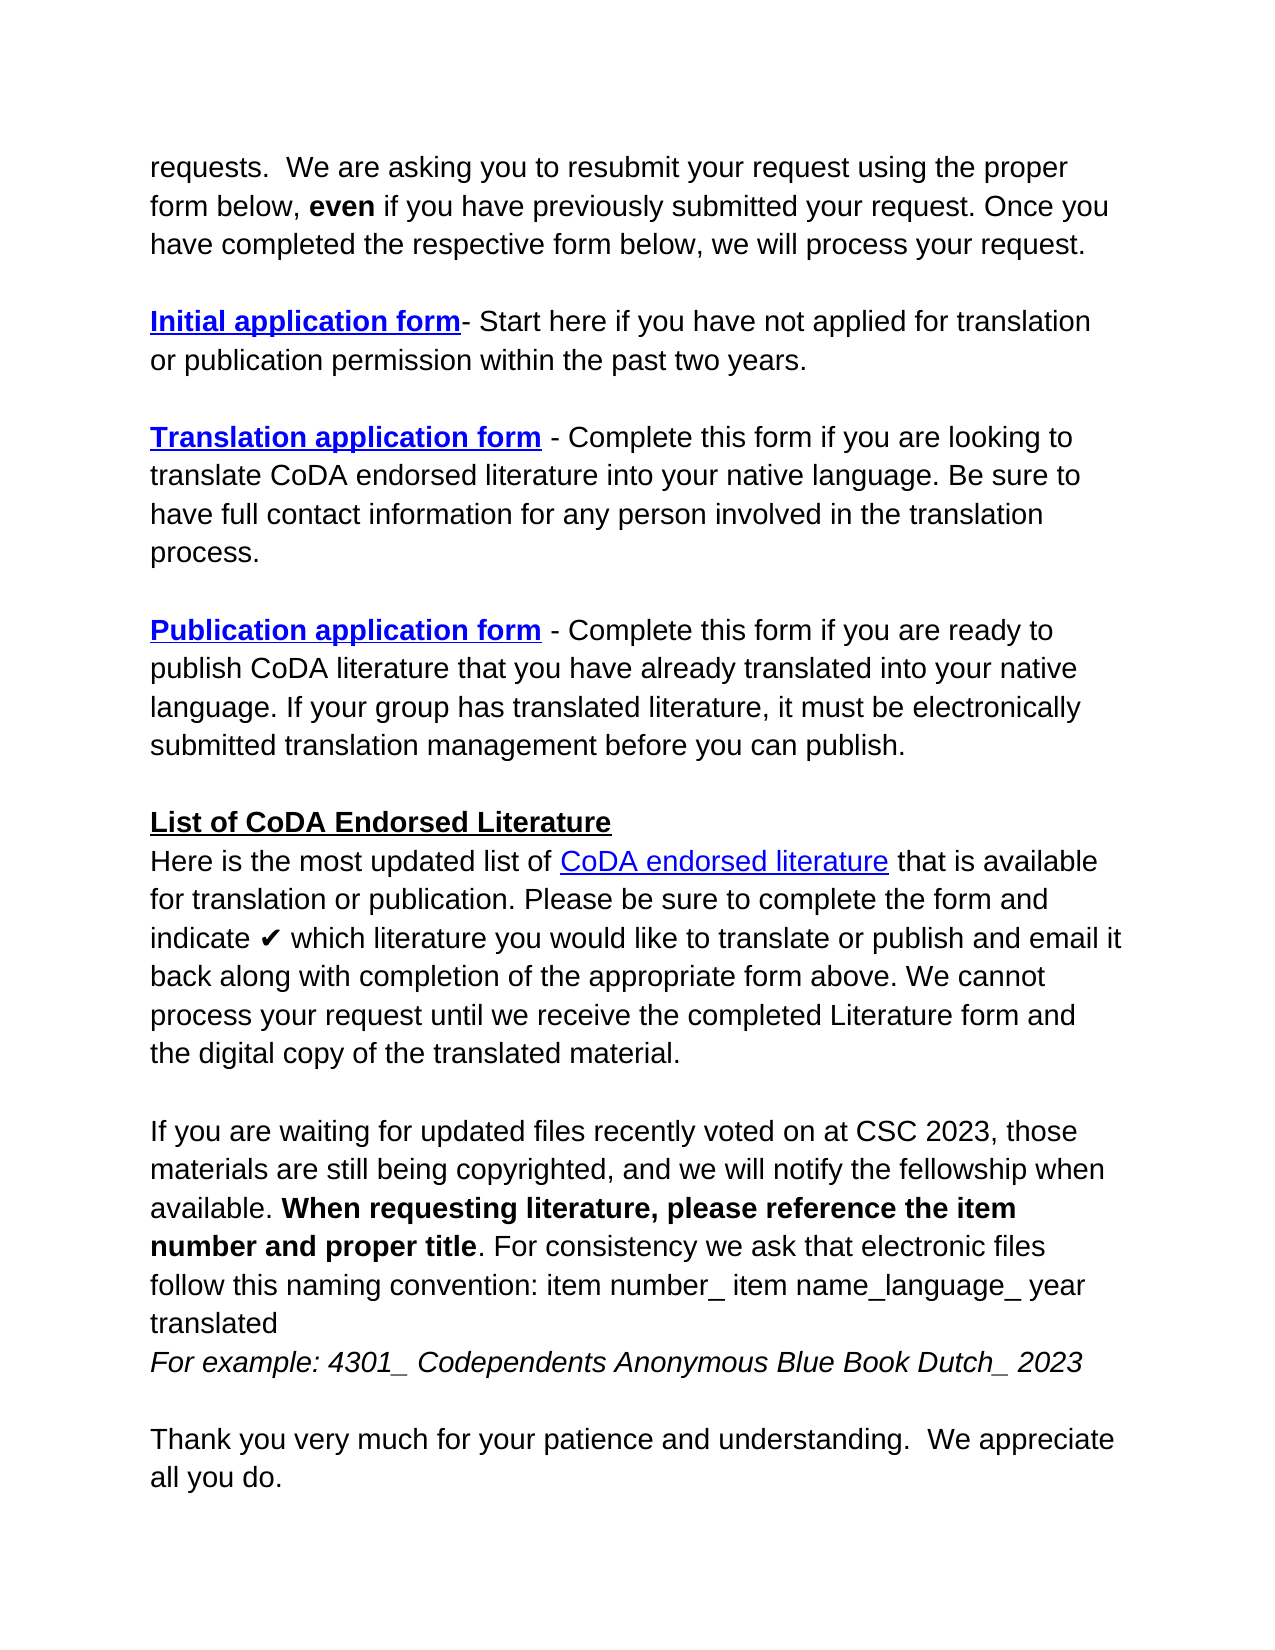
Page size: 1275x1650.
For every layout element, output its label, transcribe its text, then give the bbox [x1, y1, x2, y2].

text Initial application form- Start here if you have not applied for translation or publication permission within the past two years. [150, 304, 1125, 376]
text Translation application form - Complete this form if you are looking to translate CoDA endorsed literature into your native language. Be sure to have full contact information for any person involved in the translation process. [150, 420, 1125, 569]
text If you are waiting for updated files recently voted on at CSC 2023, those materials are still being copyrighted, and we will notify the fellowship when available. When requesting literature, please reference the item number and proper title. For consistency we ask that electronic files follow this naming convention: item number_ item name_language_ year translated [150, 1113, 1125, 1340]
text List of CoDA Endorsed Literature [150, 805, 1125, 839]
text For example: 4301_ Codependents Anonymous Blue Book Dutch_ 2023 [150, 1345, 1125, 1378]
text Publication application form - Complete this form if you are ready to publish CoDA literature that you have already translated into your native language. If your group has translated literature, it must be electronically submitted translation management before you can publish. [150, 612, 1125, 762]
text Thank you very much for your patience and understanding. We appreciate all you do. [150, 1422, 1125, 1494]
text Here is the most updated list of CoDA endorsed literature that is available for translation or publication. Please be sure to complete the form and indicate ✔️ which literature you would like to translate or publish and email it back along with completion of the appropriate form above. We cannot process your request until we receive the completed Literature form and the digital copy of the translated material. [150, 844, 1125, 1070]
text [150, 150, 1125, 261]
